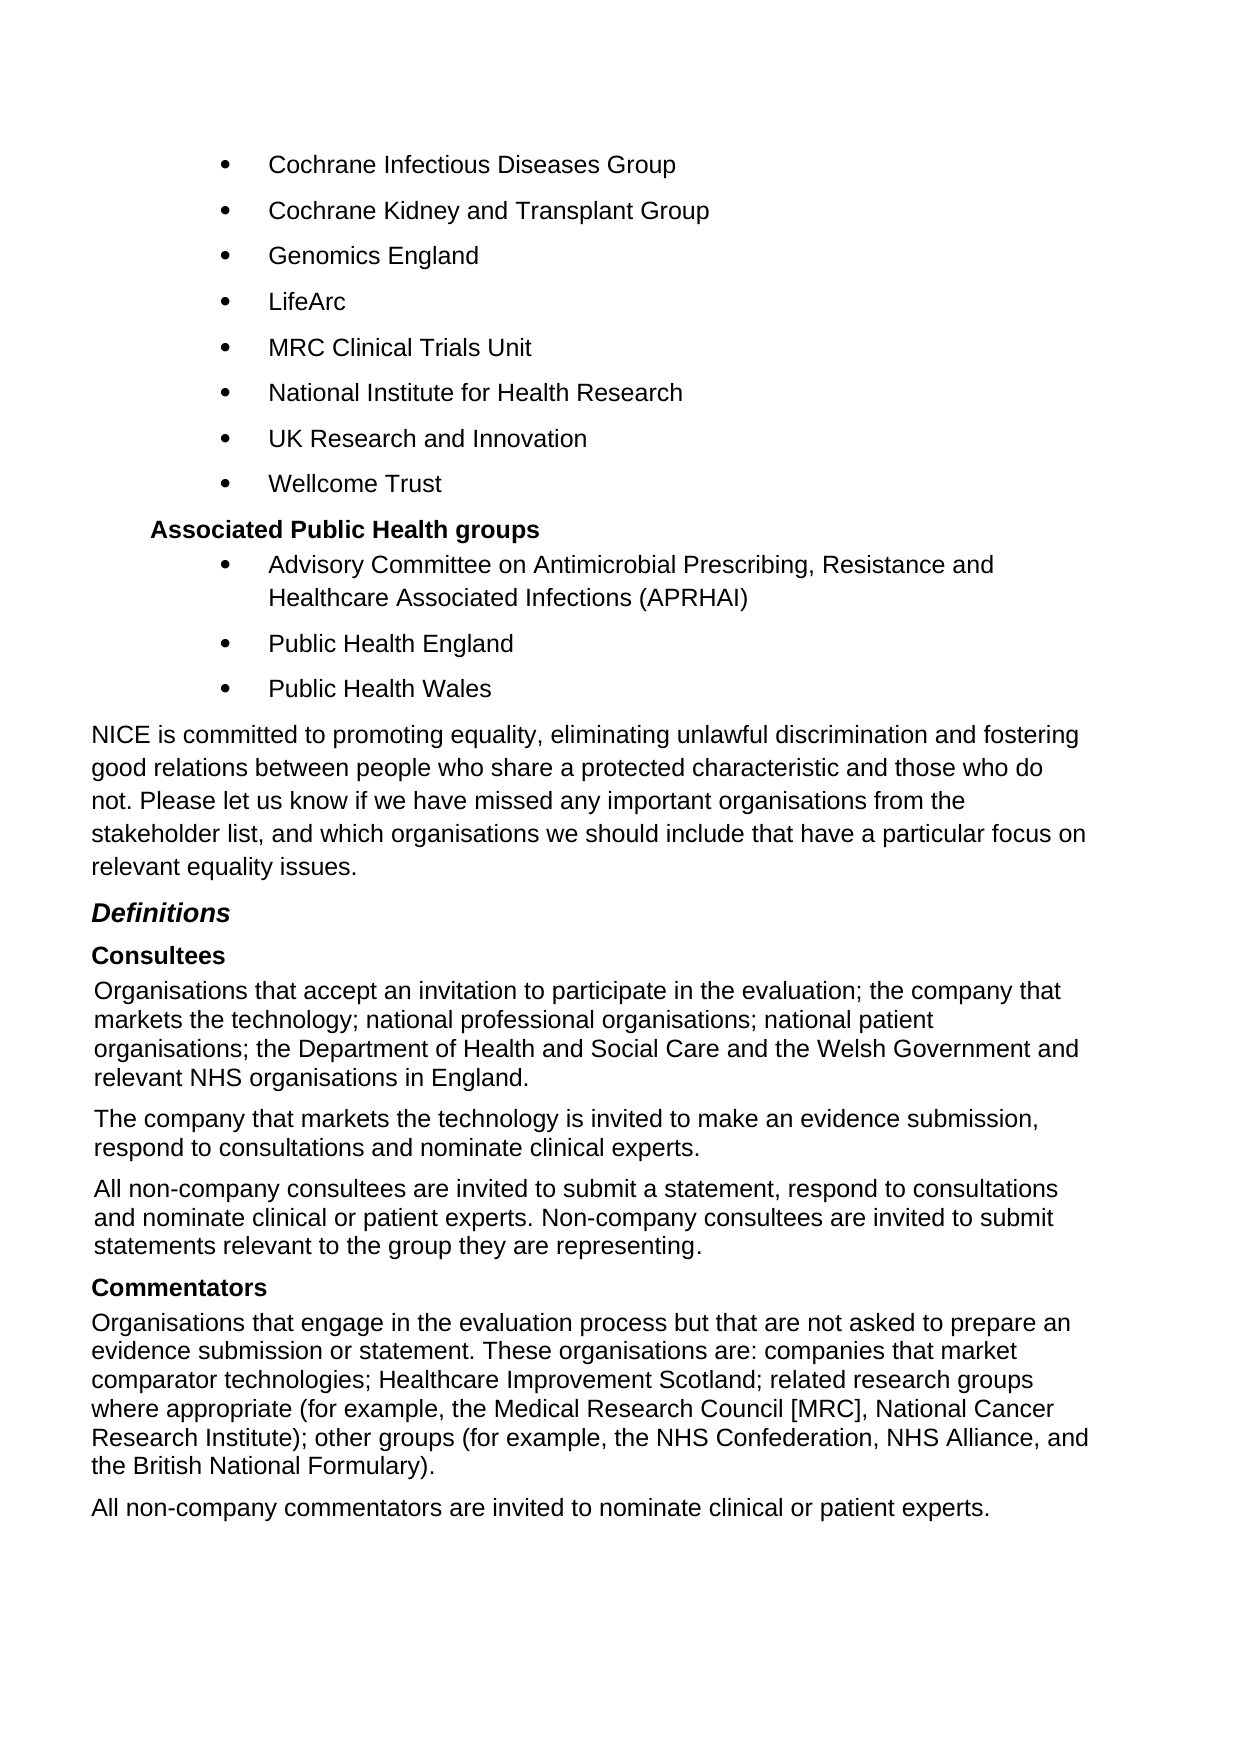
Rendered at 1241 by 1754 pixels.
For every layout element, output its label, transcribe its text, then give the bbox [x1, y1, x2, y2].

text Organisations that engage in the evaluation process but that are not asked to prepare an evidence submission or statement. These organisations are: companies that market comparator technologies; Healthcare Improvement Scotland; related research groups where appropriate (for example, the Medical Research Council [MRC], National Cancer Research Institute); other groups (for example, the NHS Confederation, NHS Alliance, and the British National Formulary). [91, 1307, 1090, 1480]
subtitle Consultees [91, 941, 1090, 970]
text Advisory Committee on Antimicrobial Prescribing, Resistance and Healthcare Associated Infections (APRHAI) [221, 550, 1090, 612]
text Cochrane Infectious Diseases Group [221, 150, 1090, 179]
text Wellcome Trust [221, 469, 1090, 498]
subtitle Commentators [91, 1272, 1090, 1301]
text LifeArc [221, 287, 1090, 316]
text MRC Clinical Trials Unit [221, 332, 1090, 361]
text National Institute for Health Research [221, 378, 1090, 407]
text Cochrane Kidney and Transplant Group [221, 196, 1090, 224]
text All non-company consultees are invited to submit a statement, respond to consultations and nominate clinical or patient experts. Non-company consultees are invited to submit statements relevant to the group they are representing. [94, 1174, 1090, 1260]
text Public Health England [221, 629, 1090, 657]
text Genomics England [221, 241, 1090, 270]
text All non-company commentators are invited to nominate clinical or patient experts. [91, 1492, 1090, 1521]
subtitle Associated Public Health groups [150, 515, 1090, 544]
text Public Health Wales [221, 674, 1090, 703]
text Organisations that accept an invitation to participate in the evaluation; the company that markets the technology; national professional organisations; national patient organisations; the Department of Health and Social Care and the Welsh Government and relevant NHS organisations in England. [94, 976, 1090, 1091]
list NICE is committed to promoting equality, eliminating unlawful discrimination and fostering good relations between people who share a protected characteristic and those who do not. Please let us know if we have missed any important organisations from the stakeholder list, and which organisations we should include that have a particular focus on relevant equality issues. [91, 720, 1090, 881]
subtitle Definitions [91, 897, 1090, 929]
text UK Research and Innovation [221, 424, 1090, 453]
text The company that markets the technology is invited to make an evidence submission, respond to consultations and nominate clinical experts. [94, 1104, 1090, 1161]
